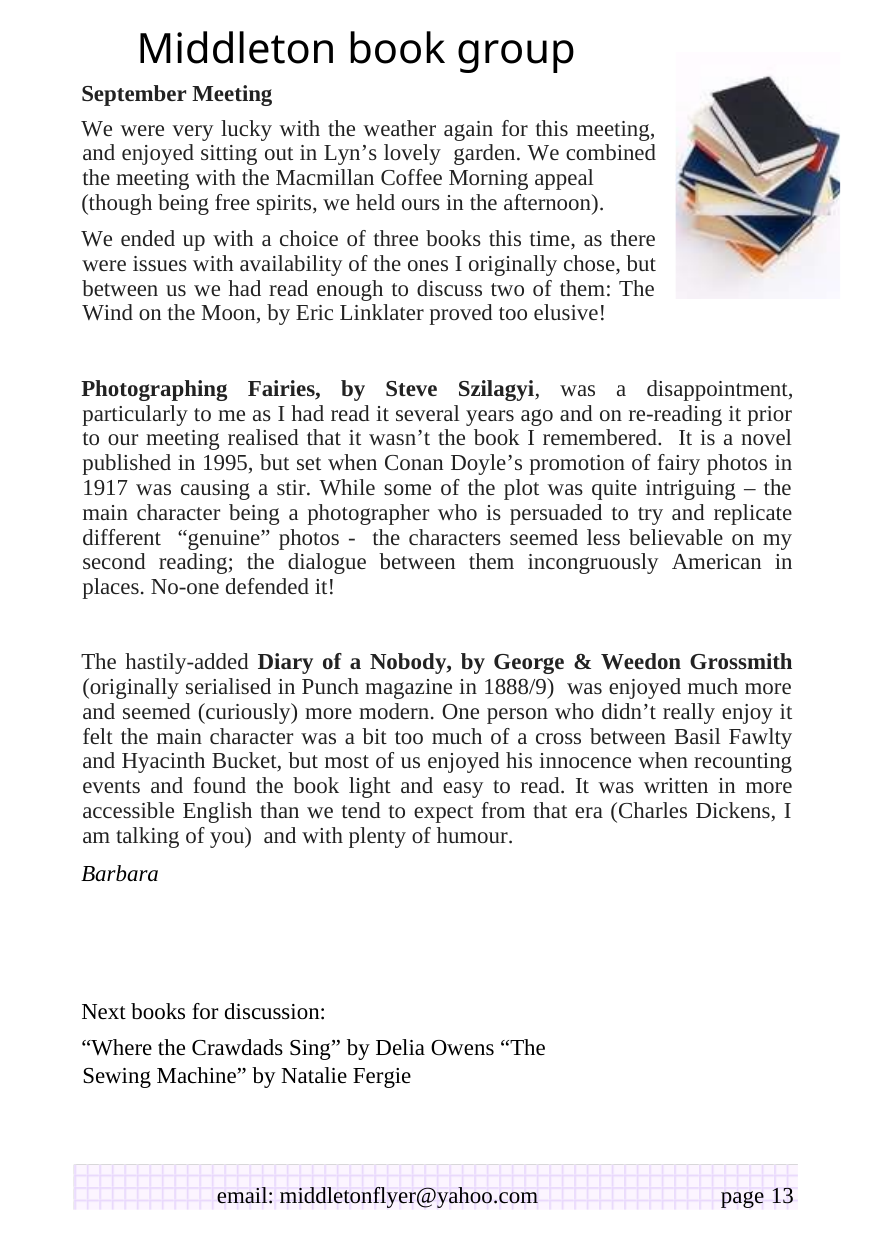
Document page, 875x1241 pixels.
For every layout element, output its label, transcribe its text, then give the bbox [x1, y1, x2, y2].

text (though being free spirits, we held ours in the afternoon). [81, 191, 675, 215]
text Photographing Fairies, by Steve Szilagyi, was a disappointment, particularly to me as I had read it several years ago and on re-reading it prior to our meeting realised that it wasn’t the book I remembered. It is a novel published in 1995, but set when Conan Doyle’s promotion of fairy photos in 1917 was causing a stir. While some of the plot was quite intriguing – the main character being a photographer who is persuaded to try and replicate different “genuine” photos - the characters seemed less believable on my second reading; the dialogue between them incongruously American in places. No-one defended it! [81, 376, 794, 599]
picture [675, 52, 841, 299]
subtitle September Meeting [81, 80, 675, 106]
text Next books for discussion: [81, 998, 799, 1024]
text The hastily-added Diary of a Nobody, by George & Weedon Grossmith (originally serialised in Punch magazine in 1888/9) was enjoyed much more and seemed (curiously) more modern. One person who didn’t really enjoy it felt the main character was a bit too much of a cross between Basil Fawlty and Hyacinth Bucket, but most of us enjoyed his innocence when recounting events and found the book light and easy to read. It was written in more accessible English than we tend to expect from that era (Charles Dickens, I am talking of you) and with plenty of humour. [81, 650, 793, 848]
text Barbara [81, 860, 800, 887]
text “Where the Crawdads Sing” by Delia Owens “The Sewing Machine” by Natalie Fergie [81, 1034, 547, 1089]
subtitle Middleton book group [55, 18, 818, 75]
text We were very lucky with the weather again for this meeting, and enjoyed sitting out in Lyn’s lovely garden. We combined the meeting with the Macmillan Coffee Morning appeal [81, 116, 675, 191]
picture [73, 1164, 798, 1210]
text We ended up with a choice of three books this time, as there were issues with availability of the ones I originally chose, but between us we had read enough to discuss two of them: The Wind on the Moon, by Eric Linklater proved too elusive! [81, 227, 818, 326]
